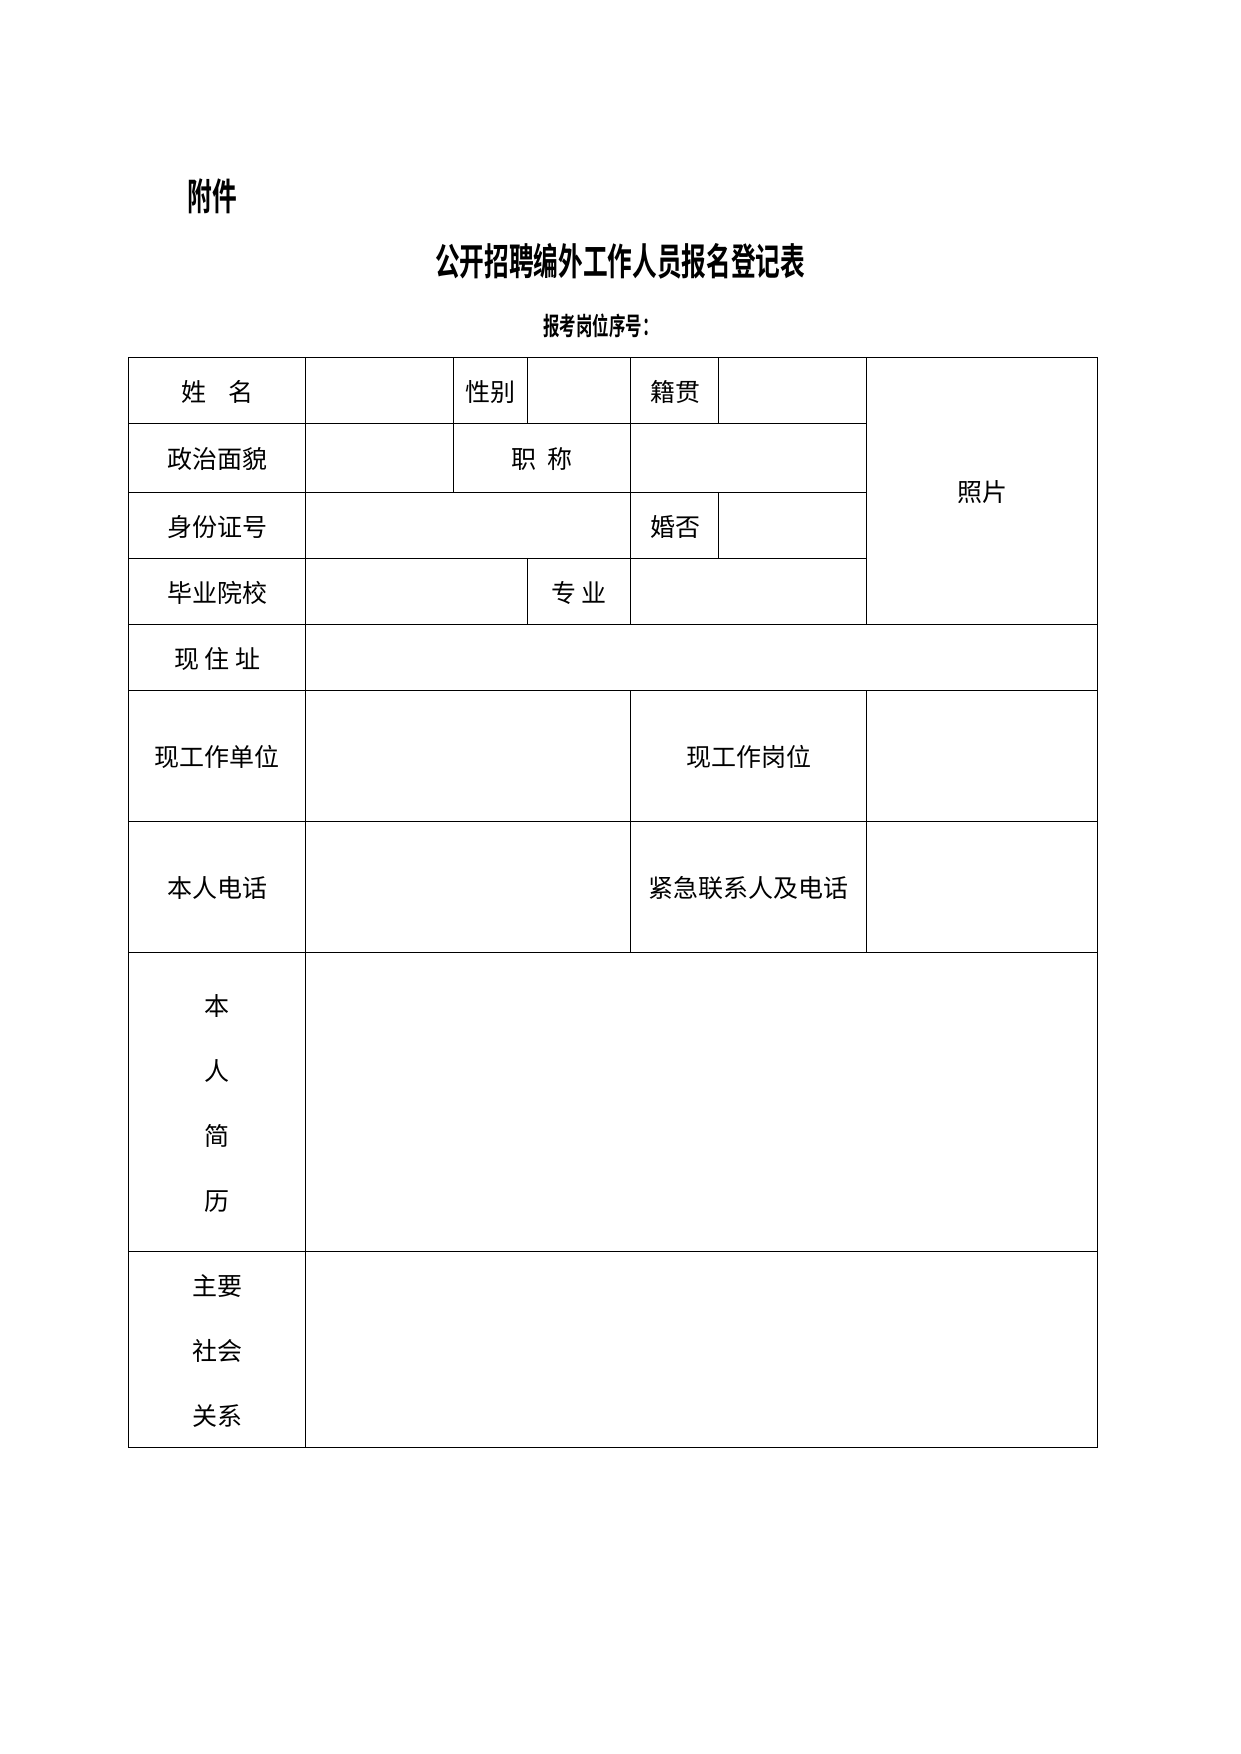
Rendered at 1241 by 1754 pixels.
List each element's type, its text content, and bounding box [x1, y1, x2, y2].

table_header 照片 [867, 358, 1097, 624]
table_header 籍贯 [631, 358, 718, 423]
table_header 姓 名 [129, 358, 305, 423]
text 附件 [187, 162, 1053, 227]
table_cell [719, 493, 866, 558]
table_header 性别 [454, 358, 527, 423]
table_cell [306, 625, 1097, 690]
table_cell [306, 493, 630, 558]
table_cell [867, 822, 1097, 952]
table_cell 本 人 简 历 [129, 953, 305, 1251]
table_cell [306, 559, 527, 624]
table_header [528, 358, 630, 423]
table_cell [306, 1252, 1097, 1447]
table_cell 现 住 址 [129, 625, 305, 690]
table_cell 紧急联系人及电话 [631, 822, 866, 952]
table_cell [306, 691, 630, 821]
table_header [306, 358, 453, 423]
table_cell 专 业 [528, 559, 630, 624]
table_cell [867, 691, 1097, 821]
table_cell [306, 953, 1097, 1251]
table_cell 婚否 [631, 493, 718, 558]
table_cell 毕业院校 [129, 559, 305, 624]
table_header [719, 358, 866, 423]
table_cell [631, 559, 866, 624]
table_cell 主要 社会 关系 [129, 1252, 305, 1447]
table_cell 现工作单位 [129, 691, 305, 821]
table_cell [631, 424, 866, 492]
table_cell [306, 822, 630, 952]
table_cell 现工作岗位 [631, 691, 866, 821]
text 公开招聘编外工作人员报名登记表 [187, 227, 1053, 292]
table_cell 政治面貌 [129, 424, 305, 492]
table_cell 职 称 [454, 424, 630, 492]
text 报考岗位序号： [155, 292, 1053, 357]
table_cell [306, 424, 453, 492]
table_cell 本人电话 [129, 822, 305, 952]
table_cell 身份证号 [129, 493, 305, 558]
